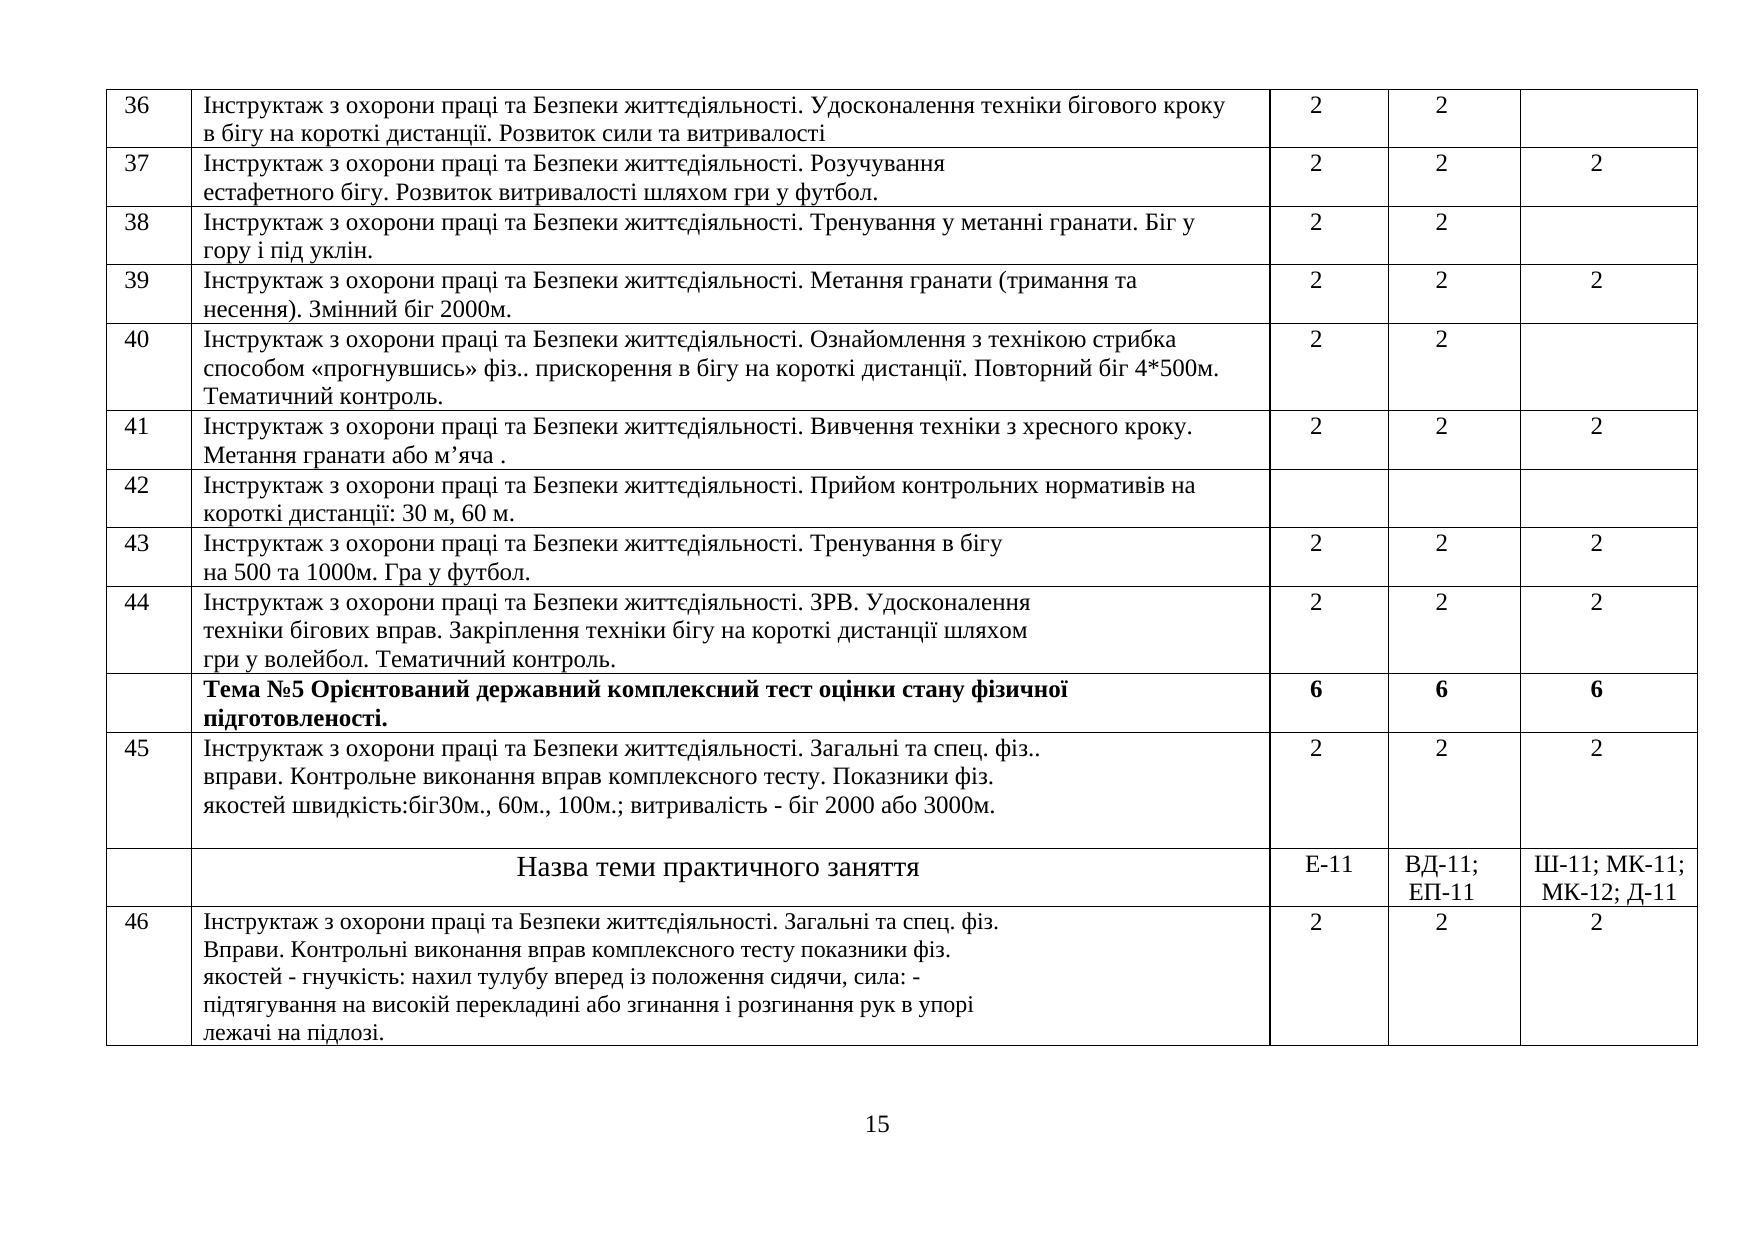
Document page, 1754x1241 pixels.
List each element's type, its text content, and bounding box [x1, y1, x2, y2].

table_cell Інструктаж з охорони праці та Безпеки життєдіяльності. Розучування естафетного бігу. Розвиток витривалості шляхом гри у футбол. [192, 148, 1269, 206]
table_cell [1521, 90, 1697, 147]
table_cell [1521, 324, 1697, 410]
table_cell 38 [107, 207, 191, 264]
table_cell 2 [1271, 265, 1388, 323]
table_cell 2 [1389, 587, 1520, 673]
table_cell 45 [107, 733, 191, 848]
table_cell 2 [1271, 148, 1388, 206]
table_cell [1521, 470, 1697, 527]
table_cell Інструктаж з охорони праці та Безпеки життєдіяльності. Удосконалення техніки бігового кроку в бігу на короткі дистанції. Розвиток сили та витривалості [192, 90, 1269, 147]
table_cell 6 [1521, 674, 1697, 732]
table_cell 40 [107, 324, 191, 410]
table_cell 2 [1389, 324, 1520, 410]
table_cell 2 [1271, 324, 1388, 410]
table_cell [107, 674, 191, 732]
table_cell 2 [1389, 148, 1520, 206]
table_cell 6 [1271, 674, 1388, 732]
table_cell Інструктаж з охорони праці та Безпеки життєдіяльності. Метання гранати (тримання та несення). Змінний біг 2000м. [192, 265, 1269, 323]
table_cell 2 [1389, 733, 1520, 848]
table_cell [1271, 470, 1388, 527]
table_cell 2 [1389, 265, 1520, 323]
table_cell 2 [1271, 907, 1388, 1045]
table_cell ВД-11; ЕП-11 [1389, 849, 1520, 906]
table_cell Інструктаж з охорони праці та Безпеки життєдіяльності. Загальні та спец. фіз. Вправи. Контрольні виконання вправ комплексного тесту показники фіз. якостей - гнучкість: нахил тулубу вперед із положення сидячи, сила: - підтягування на високій перекладині або згинання і розгинання рук в упорі лежачі на підлозі. [192, 907, 1269, 1045]
table_cell Е-11 [1271, 849, 1388, 906]
table_cell 43 [107, 528, 191, 586]
table_cell 2 [1521, 733, 1697, 848]
table_cell Інструктаж з охорони праці та Безпеки життєдіяльності. Ознайомлення з технікою стрибка способом «прогнувшись» фіз.. прискорення в бігу на короткі дистанції. Повторний біг 4*500м. Тематичний контроль. [192, 324, 1269, 410]
table_cell Інструктаж з охорони праці та Безпеки життєдіяльності. ЗРВ. Удосконалення техніки бігових вправ. Закріплення техніки бігу на короткі дистанції шляхом гри у волейбол. Тематичний контроль. [192, 587, 1269, 673]
table_cell [1521, 207, 1697, 264]
table_cell 2 [1271, 207, 1388, 264]
table_cell 2 [1271, 587, 1388, 673]
table_cell Назва теми практичного заняття [192, 849, 1269, 906]
table_cell 2 [1271, 411, 1388, 469]
table_cell Інструктаж з охорони праці та Безпеки життєдіяльності. Вивчення техніки з хресного кроку. Метання гранати або м’яча . [192, 411, 1269, 469]
table_cell 41 [107, 411, 191, 469]
table_cell 2 [1389, 907, 1520, 1045]
table_cell 42 [107, 470, 191, 527]
table_cell 46 [107, 907, 191, 1045]
table_cell Інструктаж з охорони праці та Безпеки життєдіяльності. Тренування в бігу на 500 та 1000м. Гра у футбол. [192, 528, 1269, 586]
table_cell Ш-11; МК-11; МК-12; Д-11 [1521, 849, 1697, 906]
table_cell Тема №5 Орієнтований державний комплексний тест оцінки стану фізичної підготовленості. [192, 674, 1269, 732]
table_cell 6 [1389, 674, 1520, 732]
table_cell [1389, 470, 1520, 527]
table_cell 44 [107, 587, 191, 673]
table_cell 2 [1521, 148, 1697, 206]
table_cell Інструктаж з охорони праці та Безпеки життєдіяльності. Тренування у метанні гранати. Біг у гору і під уклін. [192, 207, 1269, 264]
table_cell 2 [1271, 733, 1388, 848]
table_cell Інструктаж з охорони праці та Безпеки життєдіяльності. Загальні та спец. фіз.. вправи. Контрольне виконання вправ комплексного тесту. Показники фіз. якостей швидкість:біг30м., 60м., 100м.; витривалість - біг 2000 або 3000м. [192, 733, 1269, 848]
table_cell 36 [107, 90, 191, 147]
table_cell Інструктаж з охорони праці та Безпеки життєдіяльності. Прийом контрольних нормативів на короткі дистанції: 30 м, 60 м. [192, 470, 1269, 527]
table_cell 2 [1521, 265, 1697, 323]
table_cell 39 [107, 265, 191, 323]
table_cell 2 [1271, 90, 1388, 147]
table_cell 2 [1521, 411, 1697, 469]
table_cell 2 [1521, 587, 1697, 673]
table_cell 2 [1389, 411, 1520, 469]
table_cell 2 [1389, 207, 1520, 264]
table_cell 37 [107, 148, 191, 206]
table_cell 2 [1521, 528, 1697, 586]
table_cell [107, 849, 191, 906]
table_cell 2 [1389, 528, 1520, 586]
table_cell 2 [1521, 907, 1697, 1045]
table_cell 2 [1271, 528, 1388, 586]
table_cell 2 [1389, 90, 1520, 147]
